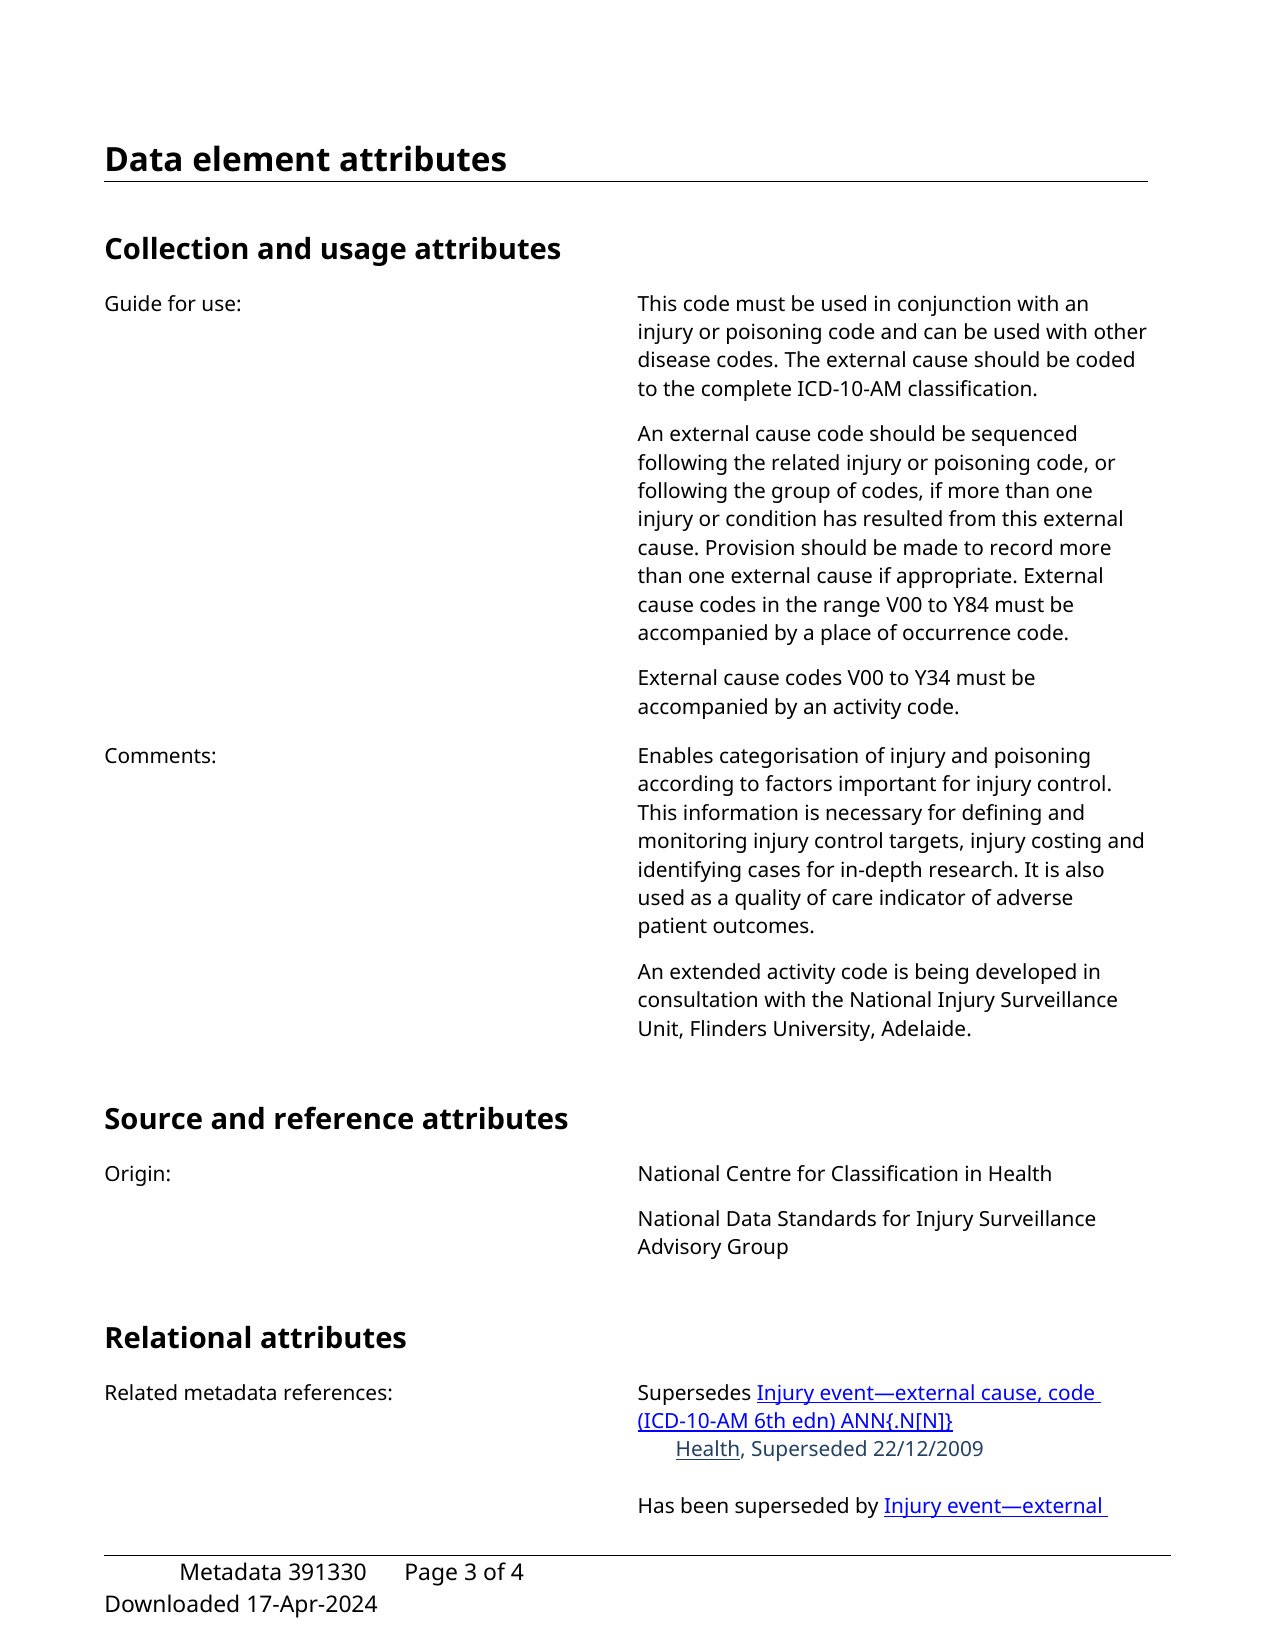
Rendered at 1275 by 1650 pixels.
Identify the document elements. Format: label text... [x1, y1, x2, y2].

table_cell National Centre for Classification in Health National Data Standards for Injury Surveillance Advisory Group [626, 1149, 1159, 1271]
table_cell Source and reference attributes [93, 1053, 1159, 1148]
table_header Data element attributes [93, 110, 1159, 182]
table_cell Enables categorisation of injury and poisoning according to factors important for injury control. This information is necessary for defining and monitoring injury control targets, injury costing and identifying cases for in-depth research. It is also used as a quality of care indicator of adverse patient outcomes. An extended activity code is being developed in consultation with the National Injury Surveillance Unit, Flinders University, Adelaide. [626, 731, 1159, 1052]
table_cell Comments: [93, 731, 626, 1052]
table_cell This code must be used in conjunction with an injury or poisoning code and can be used with other disease codes. The external cause should be coded to the complete ICD-10-AM classification. An external cause code should be sequenced following the related injury or poisoning code, or following the group of codes, if more than one injury or condition has resulted from this external cause. Provision should be made to record more than one external cause if appropriate. External cause codes in the range V00 to Y84 must be accompanied by a place of occurrence code. External cause codes V00 to Y34 must be accompanied by an activity code. [626, 278, 1159, 731]
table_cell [626, 1367, 1159, 1530]
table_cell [93, 1367, 626, 1530]
table_cell Origin: [93, 1149, 626, 1271]
table_cell Relational attributes [93, 1271, 1159, 1367]
table_cell Guide for use: [93, 278, 626, 731]
table_cell Collection and usage attributes [93, 183, 1159, 278]
